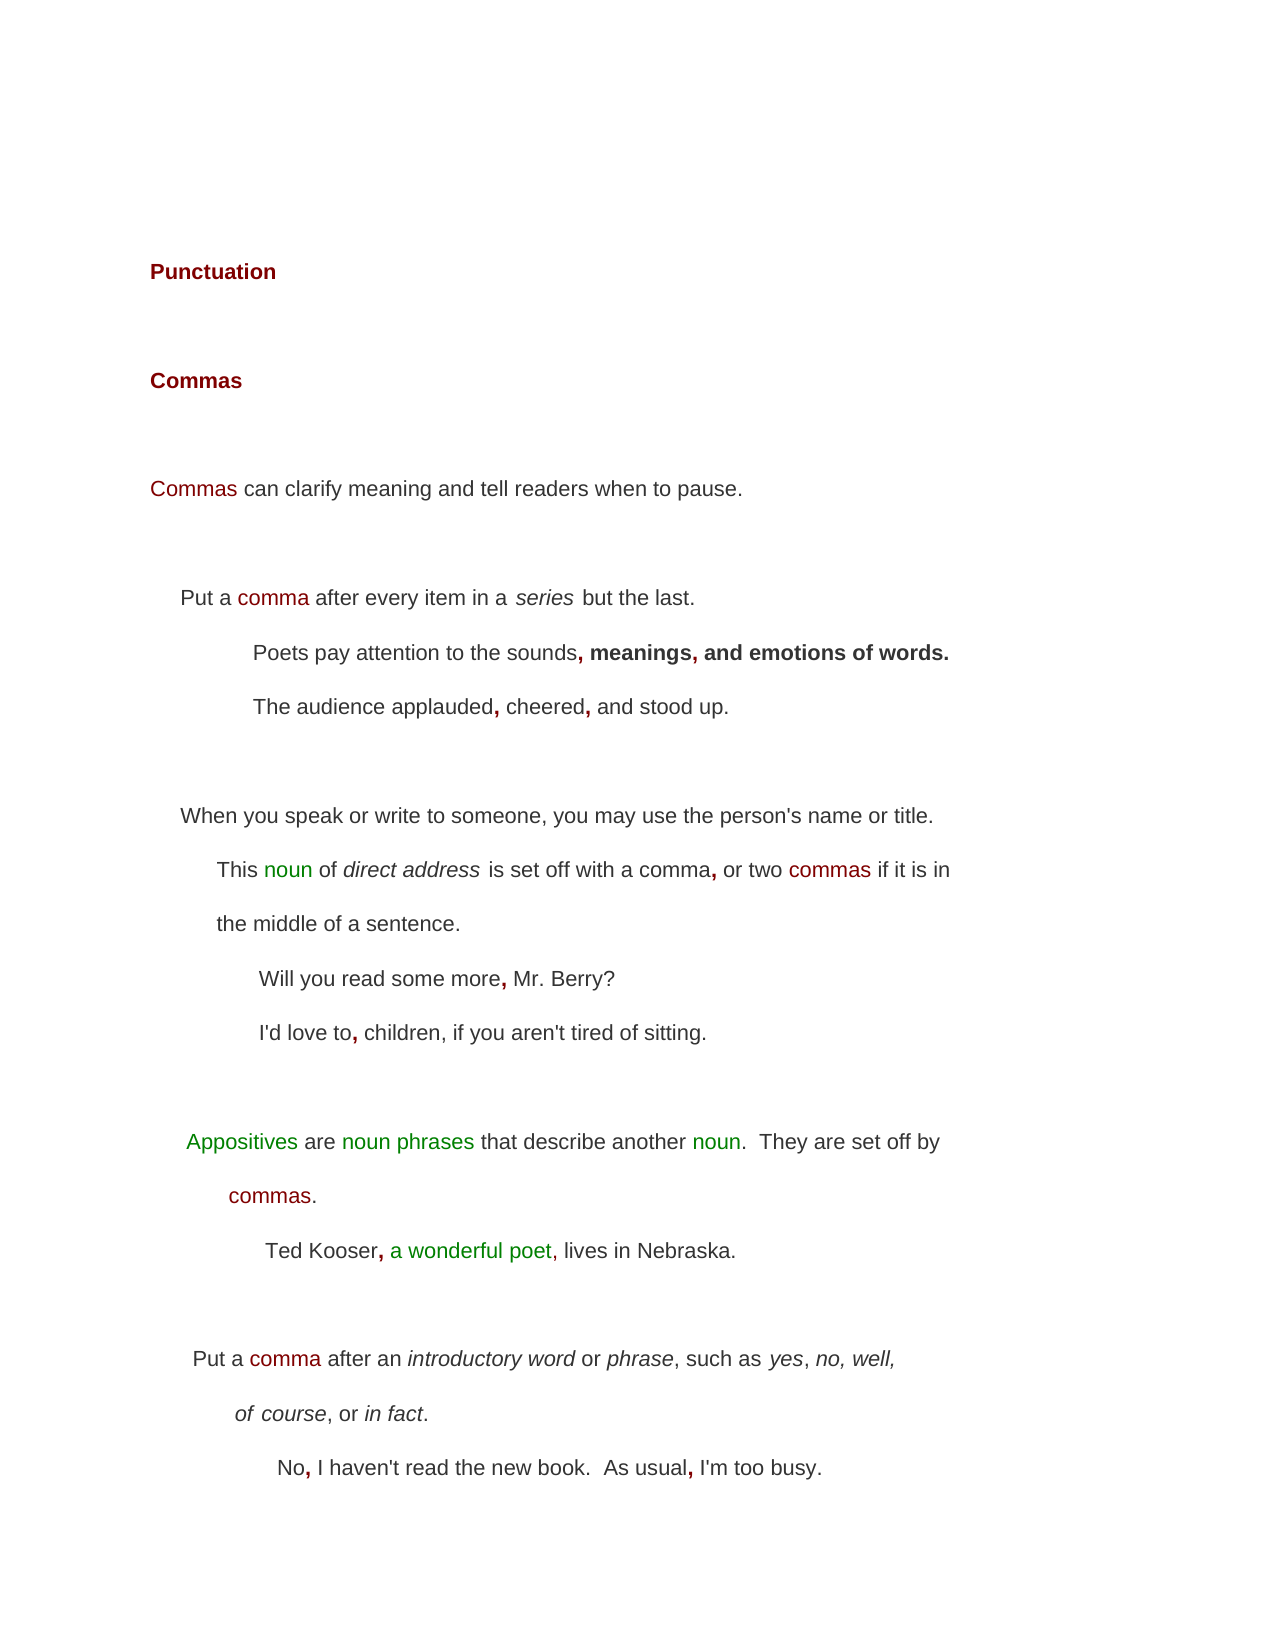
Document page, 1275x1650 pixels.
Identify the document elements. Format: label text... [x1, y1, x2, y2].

text Put a comma after an introductory word or phrase, such as yes, no, well, [150, 1346, 1125, 1371]
text Ted Kooser, a wonderful poet, lives in Nebraska. [150, 1237, 1125, 1263]
text Commas [150, 367, 1125, 393]
text I'd love to, children, if you aren't tired of sitting. [150, 1020, 1125, 1045]
text No, I haven't read the new book. As usual, I'm too busy. [150, 1455, 1125, 1480]
text This noun of direct address is set off with a comma, or two commas if it is in [150, 857, 1125, 882]
text Punctuation [150, 259, 1125, 284]
text of course, or in fact. [150, 1401, 1125, 1426]
text commas. [150, 1183, 1125, 1208]
text the middle of a sentence. [150, 911, 1125, 936]
text When you speak or write to someone, you may use the person's name or title. [150, 802, 1125, 828]
text Will you read some more, Mr. Berry? [150, 966, 1125, 991]
text Poets pay attention to the sounds, meanings, and emotions of words. [150, 639, 1125, 664]
text Commas can clarify meaning and tell readers when to pause. [150, 476, 1125, 501]
text The audience applauded, cheered, and stood up. [150, 694, 1125, 719]
text Appositives are noun phrases that describe another noun. They are set off by [150, 1129, 1125, 1154]
text Put a comma after every item in a series but the last. [150, 585, 1125, 610]
